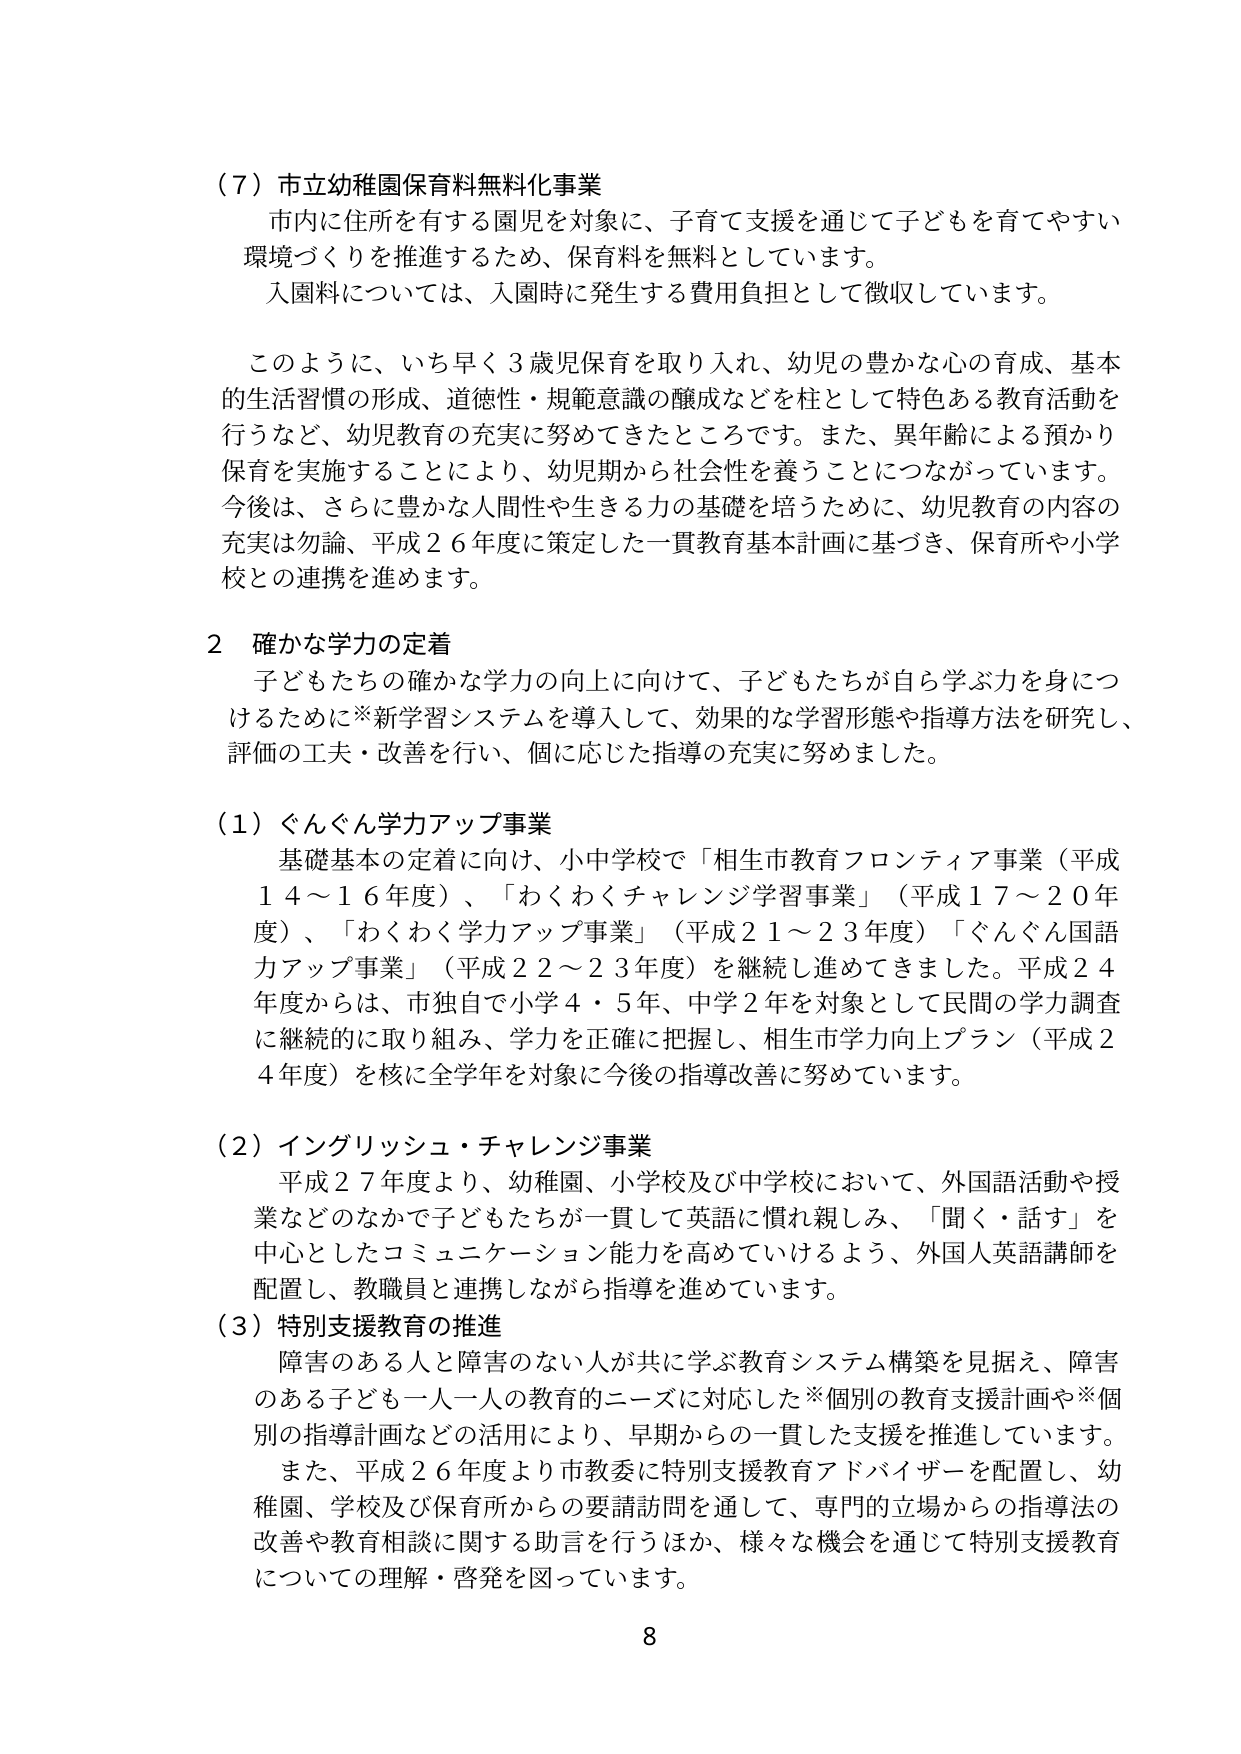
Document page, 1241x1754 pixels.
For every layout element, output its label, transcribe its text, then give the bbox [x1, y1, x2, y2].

text 基礎基本の定着に向け、小中学校で「相生市教育フロンティア事業（平成１４～１６年度）、「わくわくチャレンジ学習事業」（平成１７～２０年度）、「わくわく学力アップ事業」（平成２１～２３年度）「ぐんぐん国語力アップ事業」（平成２２～２３年度）を継続し進めてきました。平成２４年度からは、市独自で小学４・５年、中学２年を対象として民間の学力調査に継続的に取り組み、学力を正確に把握し、相生市学力向上プラン（平成２４年度）を核に全学年を対象に今後の指導改善に努めています。 [254, 840, 1122, 1092]
text （２）イングリッシュ・チャレンジ事業 [177, 1126, 1122, 1162]
text （１）ぐんぐん学力アップ事業 [177, 804, 1122, 840]
text 障害のある人と障害のない人が共に学ぶ教育システム構築を見据え、障害のある子ども一人一人の教育的ニーズに対応した※個別の教育支援計画や※個別の指導計画などの活用により、早期からの一貫した支援を推進しています。 [254, 1342, 1122, 1451]
text （３）特別支援教育の推進 [177, 1306, 1122, 1342]
text 子どもたちの確かな学力の向上に向けて、子どもたちが自ら学ぶ力を身につけるために※新学習システムを導入して、効果的な学習形態や指導方法を研究し、評価の工夫・改善を行い、個に応じた指導の充実に努めました。 [177, 661, 1122, 770]
text 平成２７年度より、幼稚園、小学校及び中学校において、外国語活動や授業などのなかで子どもたちが一貫して英語に慣れ親しみ、「聞く・話す」を中心としたコミュニケーション能力を高めていけるよう、外国人英語講師を配置し、教職員と連携しながら指導を進めています。 [254, 1162, 1122, 1306]
text また、平成２６年度より市教委に特別支援教育アドバイザーを配置し、幼稚園、学校及び保育所からの要請訪問を通して、専門的立場からの指導法の改善や教育相談に関する助言を行うほか、様々な機会を通じて特別支援教育についての理解・啓発を図っています。 [254, 1451, 1122, 1595]
text ２ 確かな学力の定着 [177, 625, 1122, 661]
text 入園料については、入園時に発生する費用負担として徴収しています。 [177, 273, 1122, 309]
text このように、いち早く３歳児保育を取り入れ、幼児の豊かな心の育成、基本的生活習慣の形成、道徳性・規範意識の醸成などを柱として特色ある教育活動を行うなど、幼児教育の充実に努めてきたところです。また、異年齢による預かり保育を実施することにより、幼児期から社会性を養うことにつながっています。今後は、さらに豊かな人間性や生きる力の基礎を培うために、幼児教育の内容の充実は勿論、平成２６年度に策定した一貫教育基本計画に基づき、保育所や小学校との連携を進めます。 [221, 343, 1122, 595]
text （７）市立幼稚園保育料無料化事業 [177, 165, 1122, 202]
text 市内に住所を有する園児を対象に、子育て支援を通じて子どもを育てやすい環境づくりを推進するため、保育料を無料としています。 [243, 202, 1122, 273]
